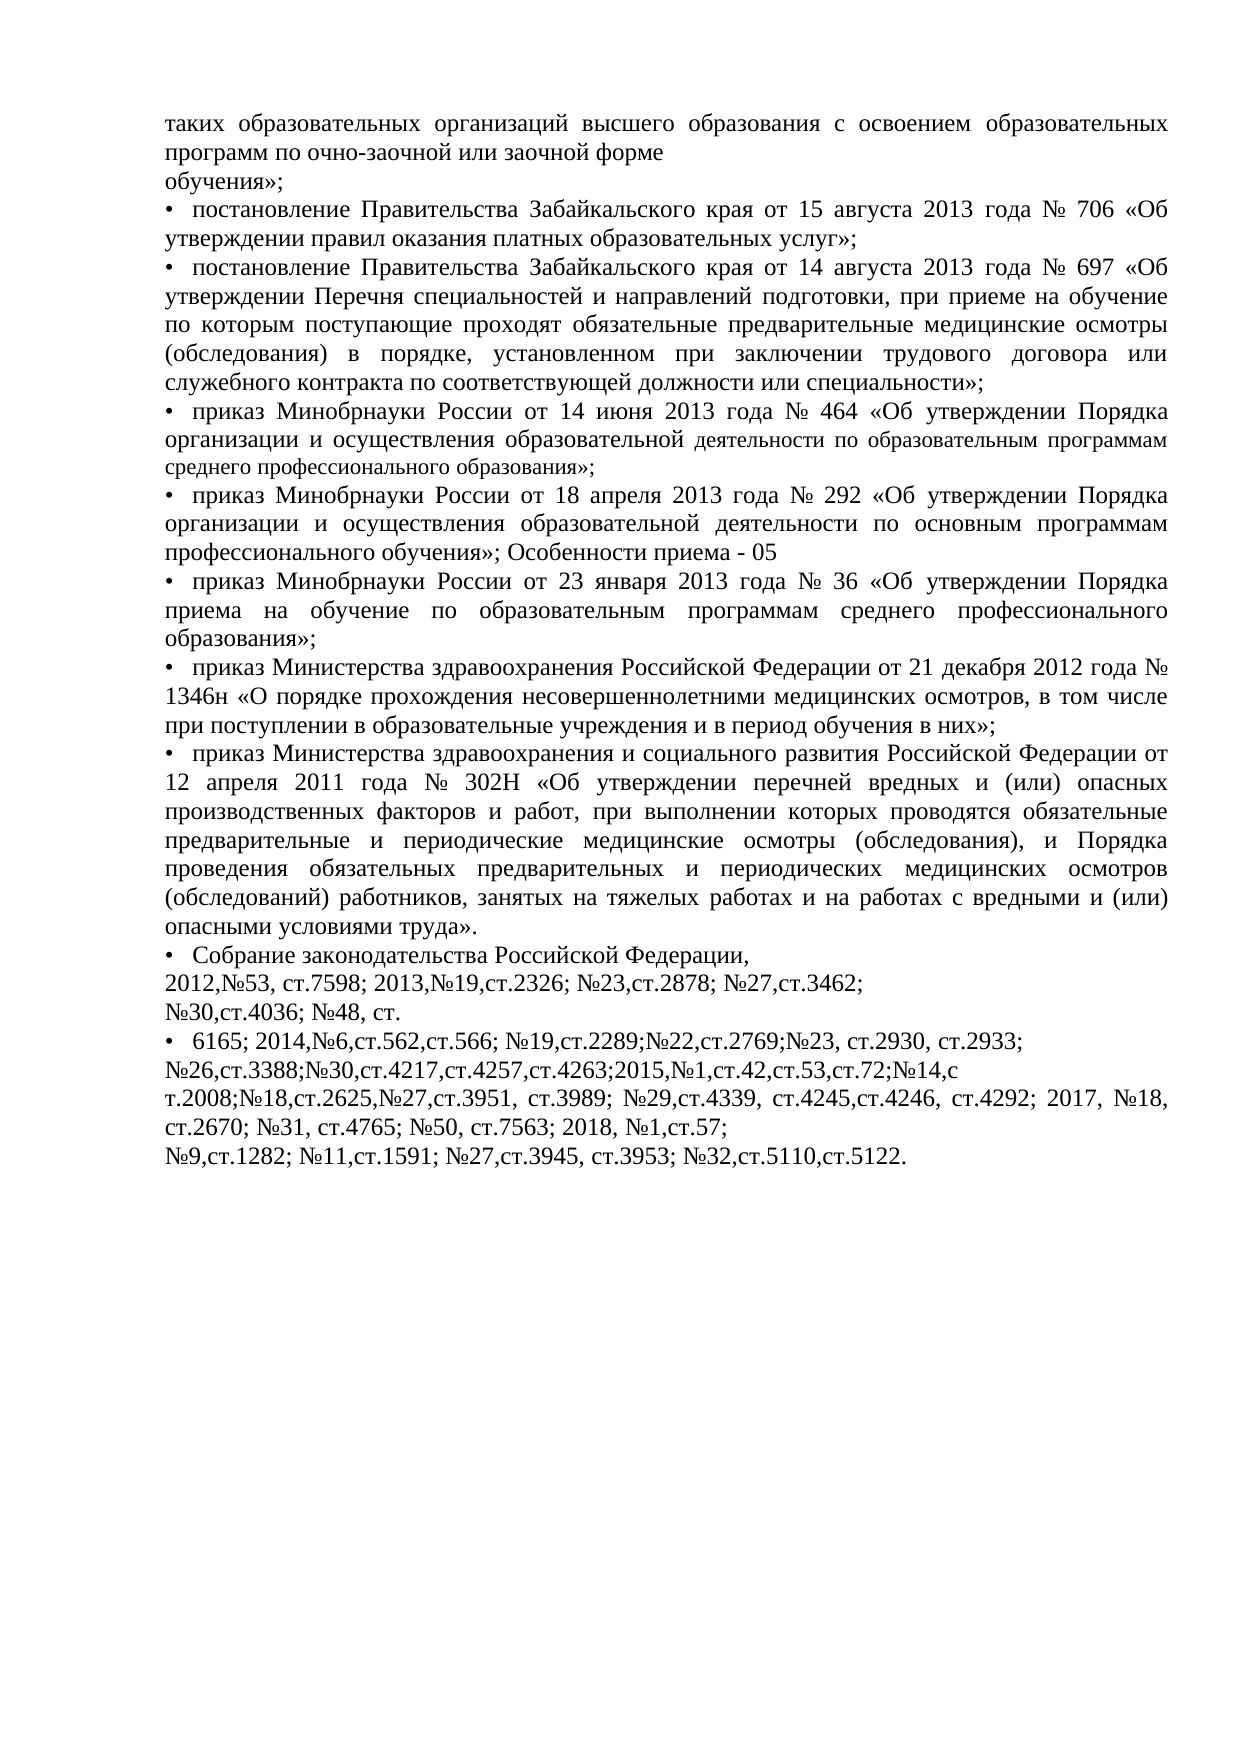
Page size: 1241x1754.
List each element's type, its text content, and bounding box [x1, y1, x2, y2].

list приказ Минобрнауки России от 23 января 2013 года № 36 «Об утверждении Порядка приема на обучение по образовательным программам среднего профессионального образования»; [164, 566, 1168, 652]
text №26,ст.3388;№30,ст.4217,ст.4257,ст.4263;2015,№1,ст.42,ст.53,ст.72;№14,с т.2008;№18,ст.2625,№27,ст.3951, ст.3989; №29,ст.4339, ст.4245,ст.4246, ст.4292; 2017, №18, ст.2670; №31, ст.4765; №50, ст.7563; 2018, №1,ст.57; [164, 1055, 1168, 1141]
list Собрание законодательства Российской Федерации, [164, 940, 1168, 968]
list постановление Правительства Забайкальского края от 15 августа 2013 года № 706 «Об утверждении правил оказания платных образовательных услуг»; [164, 194, 1168, 252]
text №9,ст.1282; №11,ст.1591; №27,ст.3945, ст.3953; №32,ст.5110,ст.5122. [164, 1141, 1168, 1170]
list приказ Минобрнауки России от 18 апреля 2013 года № 292 «Об утверждении Порядка организации и осуществления образовательной деятельности по основным программам профессионального обучения»; Особенности приема - 05 [164, 480, 1168, 566]
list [164, 108, 1168, 166]
text №30,ст.4036; №48, ст. [164, 997, 1168, 1026]
list приказ Министерства здравоохранения и социального развития Российской Федерации от 12 апреля 2011 года № 302Н «Об утверждении перечней вредных и (или) опасных производственных факторов и работ, при выполнении которых проводятся обязательные предварительные и периодические медицинские осмотры (обследования), и Порядка проведения обязательных предварительных и периодических медицинских осмотров (обследований) работников, занятых на тяжелых работах и на работах с вредными и (или) опасными условиями труда». [164, 738, 1168, 940]
text обучения»; [164, 166, 1168, 194]
list приказ Министерства здравоохранения Российской Федерации от 21 декабря 2012 года № 1346н «О порядке прохождения несовершеннолетними медицинских осмотров, в том числе при поступлении в образовательные учреждения и в период обучения в них»; [164, 652, 1168, 738]
text 2012,№53, ст.7598; 2013,№19,ст.2326; №23,ст.2878; №27,ст.3462; [164, 968, 1168, 997]
list 6165; 2014,№6,ст.562,ст.566; №19,ст.2289;№22,ст.2769;№23, ст.2930, ст.2933; [164, 1026, 1168, 1055]
list постановление Правительства Забайкальского края от 14 августа 2013 года № 697 «Об утверждении Перечня специальностей и направлений подготовки, при приеме на обучение по которым поступающие проходят обязательные предварительные медицинские осмотры (обследования) в порядке, установленном при заключении трудового договора или служебного контракта по соответствующей должности или специальности»; [164, 252, 1168, 396]
list приказ Минобрнауки России от 14 июня 2013 года № 464 «Об утверждении Порядка организации и осуществления образовательной деятельности по образовательным программам среднего профессионального образования»; [164, 396, 1168, 480]
